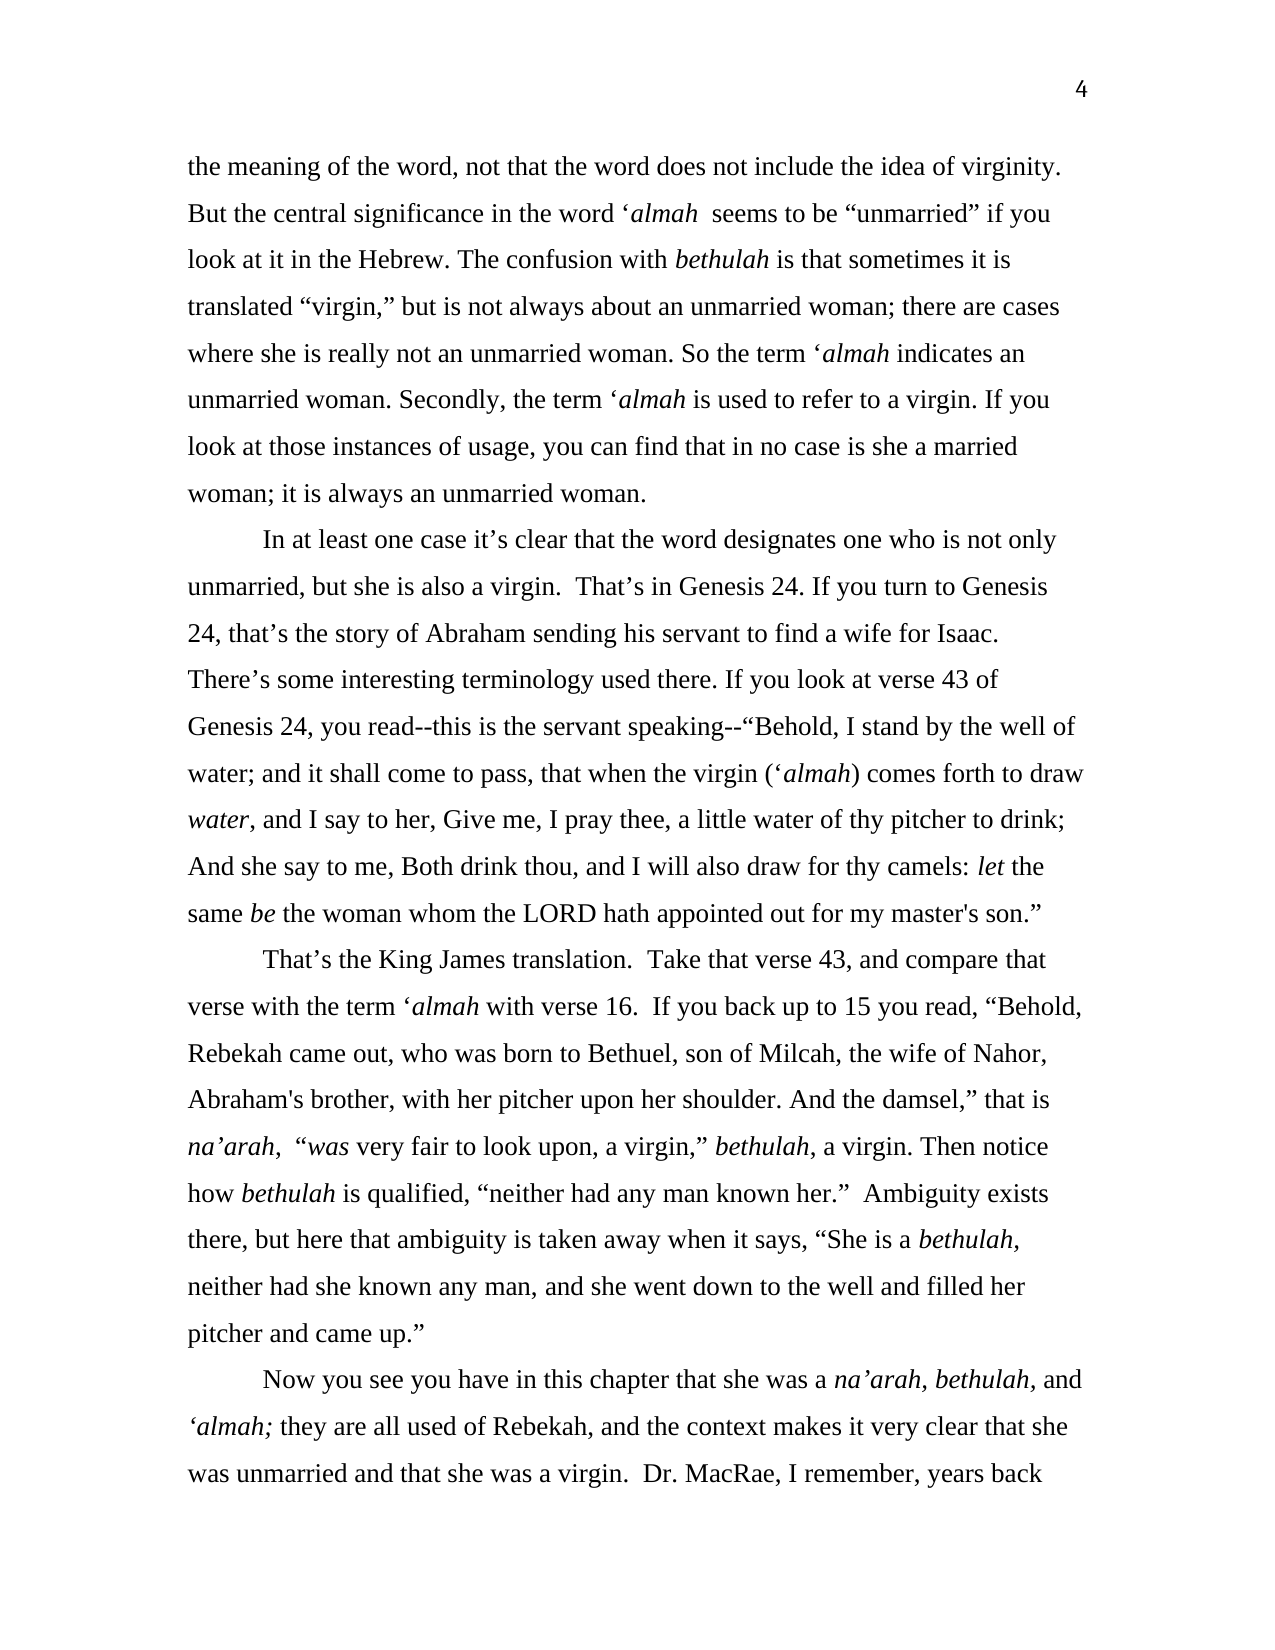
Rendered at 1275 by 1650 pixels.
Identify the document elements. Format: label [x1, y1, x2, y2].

text [187, 150, 1087, 1488]
